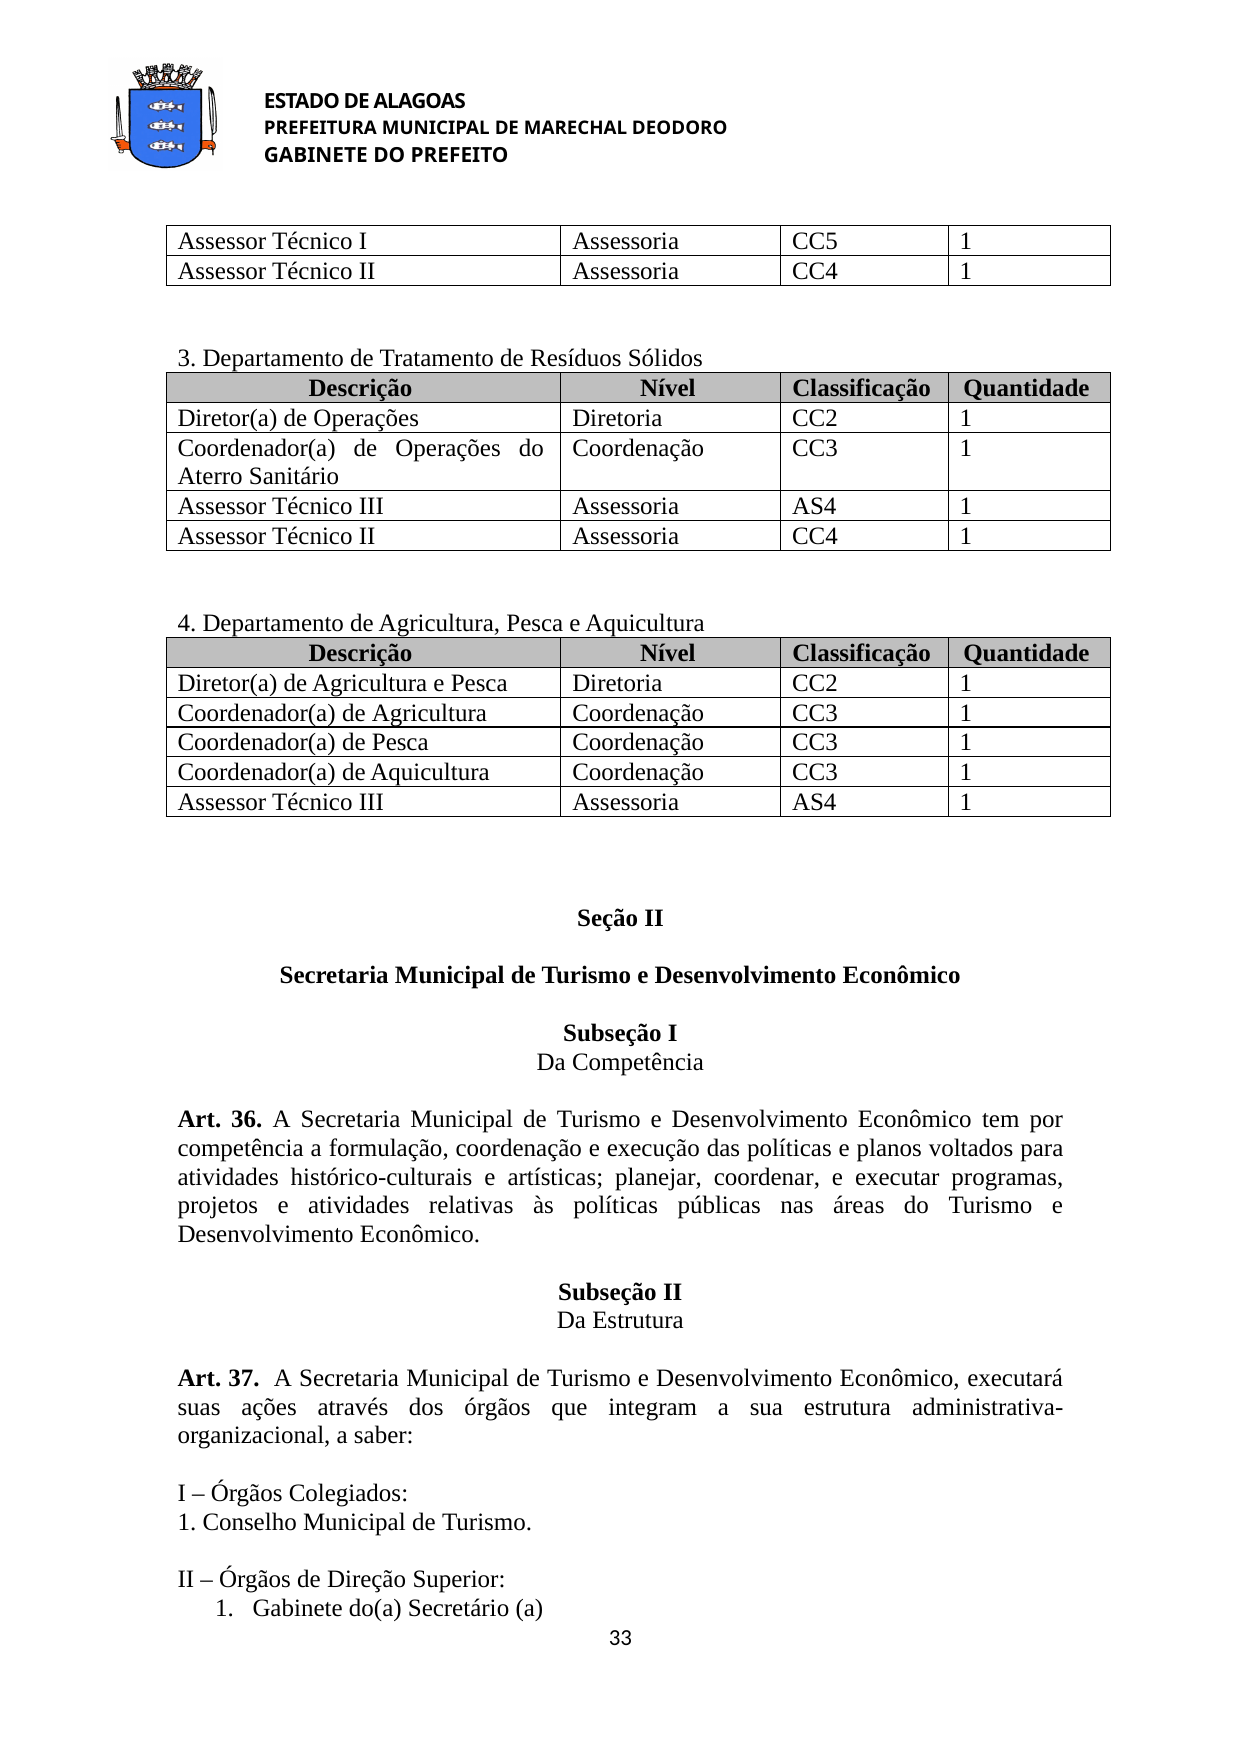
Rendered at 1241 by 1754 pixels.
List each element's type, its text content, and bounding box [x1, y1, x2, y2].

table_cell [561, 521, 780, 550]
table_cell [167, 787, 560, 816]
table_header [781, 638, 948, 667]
text Secretaria Municipal de Turismo e Desenvolvimento Econômico [177, 961, 1063, 989]
text Art. 36. A Secretaria Municipal de Turismo e Desenvolvimento Econômico tem por competência a formulação, coordenação e execução das políticas e planos voltados para atividades histórico-culturais e artísticas; planejar, coordenar, e executar programas, projetos e atividades relativas às políticas públicas nas áreas do Turismo e Desenvolvimento Econômico. [177, 1104, 1063, 1248]
text Art. 37. A Secretaria Municipal de Turismo e Desenvolvimento Econômico, executará suas ações através dos órgãos que integram a sua estrutura administrativa-organizacional, a saber: [177, 1363, 1063, 1449]
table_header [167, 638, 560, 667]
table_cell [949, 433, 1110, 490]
text 1. Conselho Municipal de Turismo. [177, 1507, 1063, 1536]
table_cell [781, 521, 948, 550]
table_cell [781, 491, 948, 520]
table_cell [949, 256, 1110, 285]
picture [108, 57, 223, 171]
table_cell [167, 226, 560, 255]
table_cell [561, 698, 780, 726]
text 4. Departamento de Agricultura, Pesca e Aquicultura [177, 608, 1057, 637]
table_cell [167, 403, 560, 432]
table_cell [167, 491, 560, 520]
text II – Órgãos de Direção Superior: [177, 1564, 1063, 1593]
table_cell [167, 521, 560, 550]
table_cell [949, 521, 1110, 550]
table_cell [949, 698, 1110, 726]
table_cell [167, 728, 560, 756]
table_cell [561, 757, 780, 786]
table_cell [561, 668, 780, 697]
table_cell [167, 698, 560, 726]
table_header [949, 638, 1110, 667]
text I – Órgãos Colegiados: [177, 1478, 1063, 1507]
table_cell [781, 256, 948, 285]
text Da Competência [177, 1047, 1063, 1076]
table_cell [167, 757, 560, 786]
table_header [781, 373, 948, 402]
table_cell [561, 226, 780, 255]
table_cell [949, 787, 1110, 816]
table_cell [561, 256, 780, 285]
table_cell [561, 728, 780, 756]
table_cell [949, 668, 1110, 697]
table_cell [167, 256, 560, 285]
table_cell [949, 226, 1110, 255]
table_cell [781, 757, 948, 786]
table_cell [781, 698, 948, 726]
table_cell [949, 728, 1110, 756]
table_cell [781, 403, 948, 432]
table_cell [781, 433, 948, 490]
text Da Estrutura [177, 1306, 1063, 1334]
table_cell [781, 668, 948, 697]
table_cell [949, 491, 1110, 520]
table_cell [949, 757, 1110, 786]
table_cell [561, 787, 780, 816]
text 3. Departamento de Tratamento de Resíduos Sólidos [177, 343, 1057, 372]
text Seção II [177, 903, 1063, 932]
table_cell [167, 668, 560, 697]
list Gabinete do(a) Secretário (a) [215, 1593, 1063, 1622]
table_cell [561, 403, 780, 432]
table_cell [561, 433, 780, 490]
text Subseção II [177, 1277, 1063, 1306]
text Subseção I [177, 1018, 1063, 1047]
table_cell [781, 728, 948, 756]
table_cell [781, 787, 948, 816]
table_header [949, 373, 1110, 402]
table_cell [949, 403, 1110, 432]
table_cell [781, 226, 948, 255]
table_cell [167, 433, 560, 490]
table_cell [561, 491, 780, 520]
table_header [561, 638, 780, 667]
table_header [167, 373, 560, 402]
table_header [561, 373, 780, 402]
